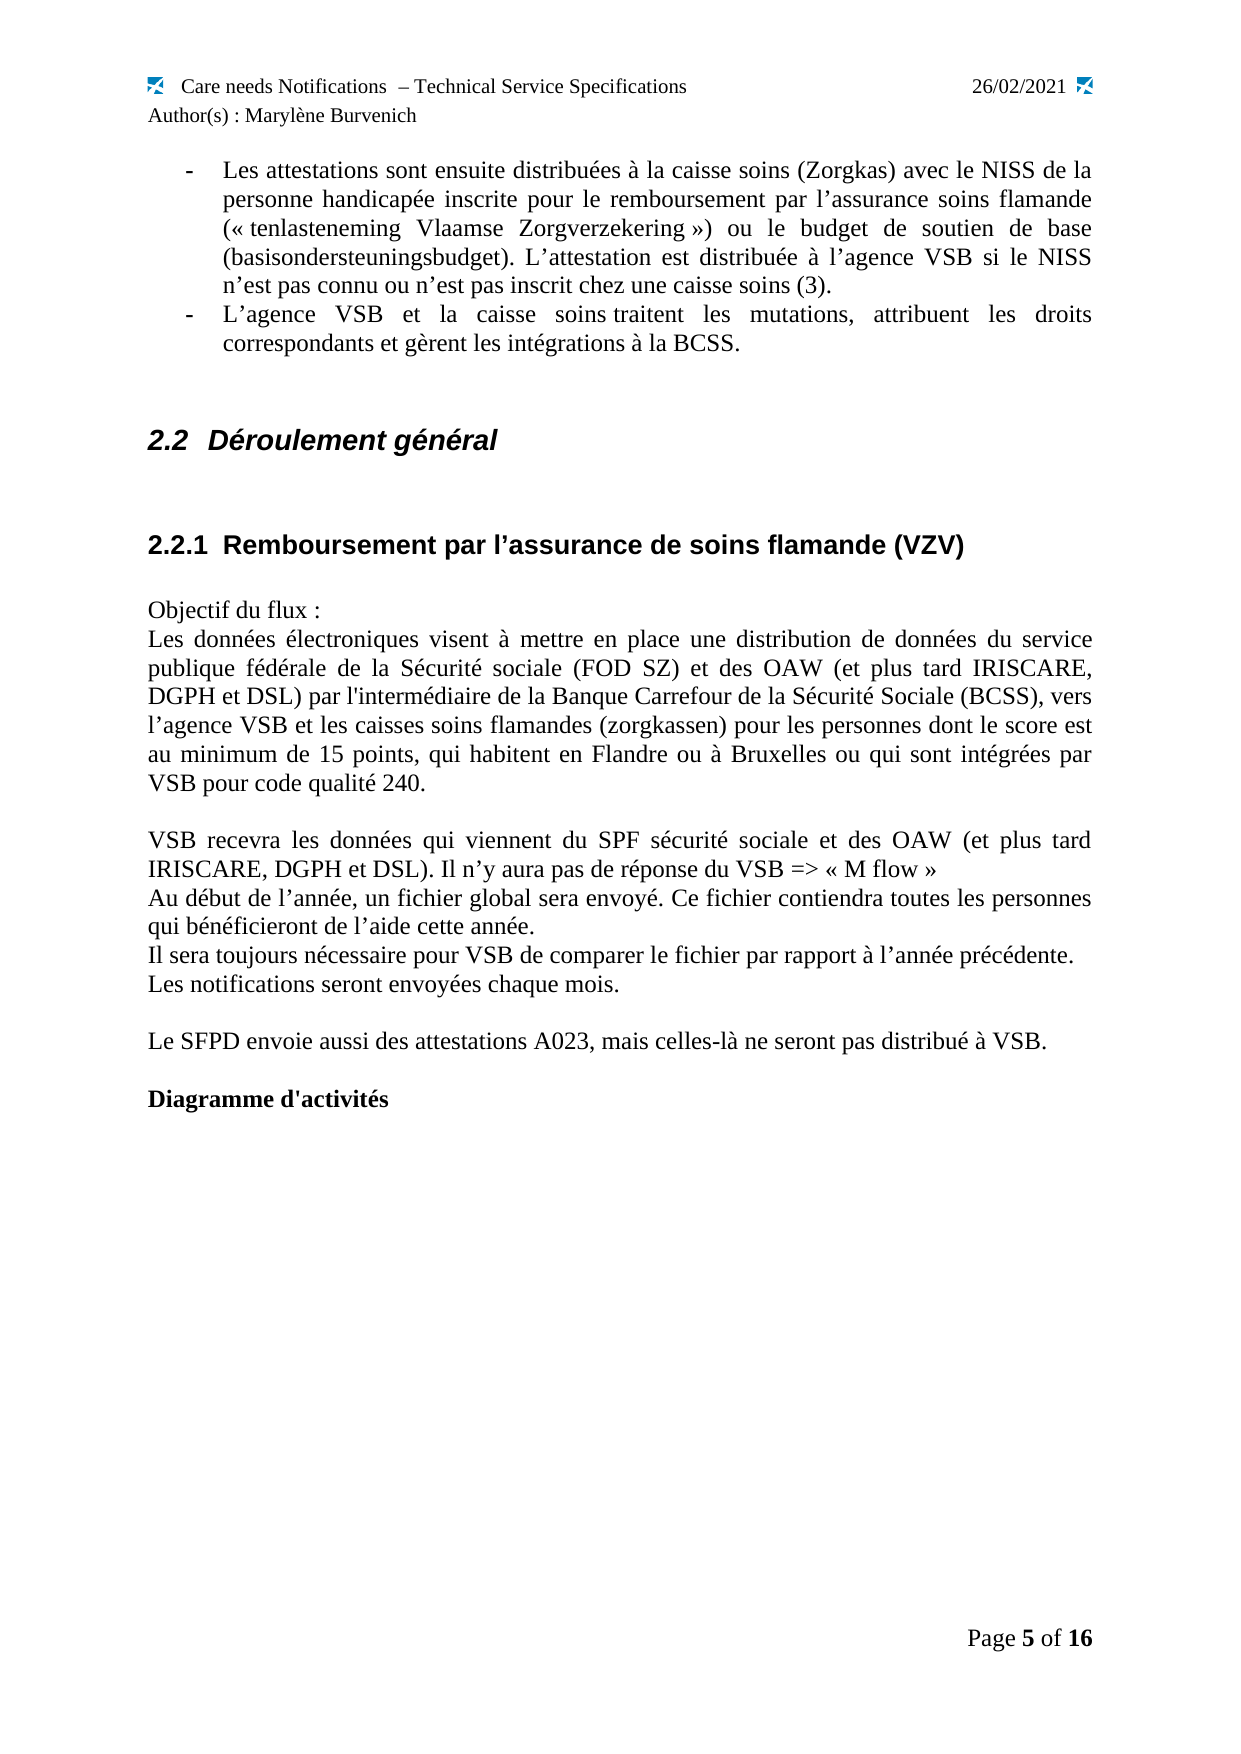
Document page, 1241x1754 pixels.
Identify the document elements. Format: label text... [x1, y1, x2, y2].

list L’agence VSB et la caisse soins traitent les mutations, attribuent les droits correspondants et gèrent les intégrations à la BCSS. [185, 299, 1093, 357]
text Objectif du flux : [148, 595, 1093, 624]
text Au début de l’année, un fichier global sera envoyé. Ce fichier contiendra toutes les personnes qui bénéficieront de l’aide cette année. [148, 883, 1093, 940]
subtitle Déroulement général [148, 423, 1093, 456]
text VSB recevra les données qui viennent du SPF sécurité sociale et des OAW (et plus tard IRISCARE, DGPH et DSL). Il n’y aura pas de réponse du VSB => « M flow » [148, 825, 1093, 883]
text Les notifications seront envoyées chaque mois. [148, 969, 1093, 998]
text Les données électroniques visent à mettre en place une distribution de données du service publique fédérale de la Sécurité sociale (FOD SZ) et des OAW (et plus tard IRISCARE, DGPH et DSL) par l'intermédiaire de la Banque Carrefour de la Sécurité Sociale (BCSS), vers l’agence VSB et les caisses soins flamandes (zorgkassen) pour les personnes dont le score est au minimum de 15 points, qui habitent en Flandre ou à Bruxelles ou qui sont intégrées par VSB pour code qualité 240. [148, 624, 1093, 796]
text Le SFPD envoie aussi des attestations A023, mais celles-là ne seront pas distribué à VSB. [148, 1026, 1093, 1055]
text Diagramme d'activités [148, 1084, 1093, 1113]
subtitle Remboursement par l’assurance de soins flamande (VZV) [148, 529, 1093, 560]
text Il sera toujours nécessaire pour VSB de comparer le fichier par rapport à l’année précédente. [148, 940, 1093, 969]
picture [147, 83, 164, 94]
list Les attestations sont ensuite distribuées à la caisse soins (Zorgkas) avec le NISS de la personne handicapée inscrite pour le remboursement par l’assurance soins flamande (« tenlasteneming Vlaamse Zorgverzekering ») ou le budget de soutien de base (basisondersteuningsbudget). L’attestation est distribuée à l’agence VSB si le NISS n’est pas connu ou n’est pas inscrit chez une caisse soins (3). [185, 155, 1093, 299]
picture [1077, 81, 1093, 94]
